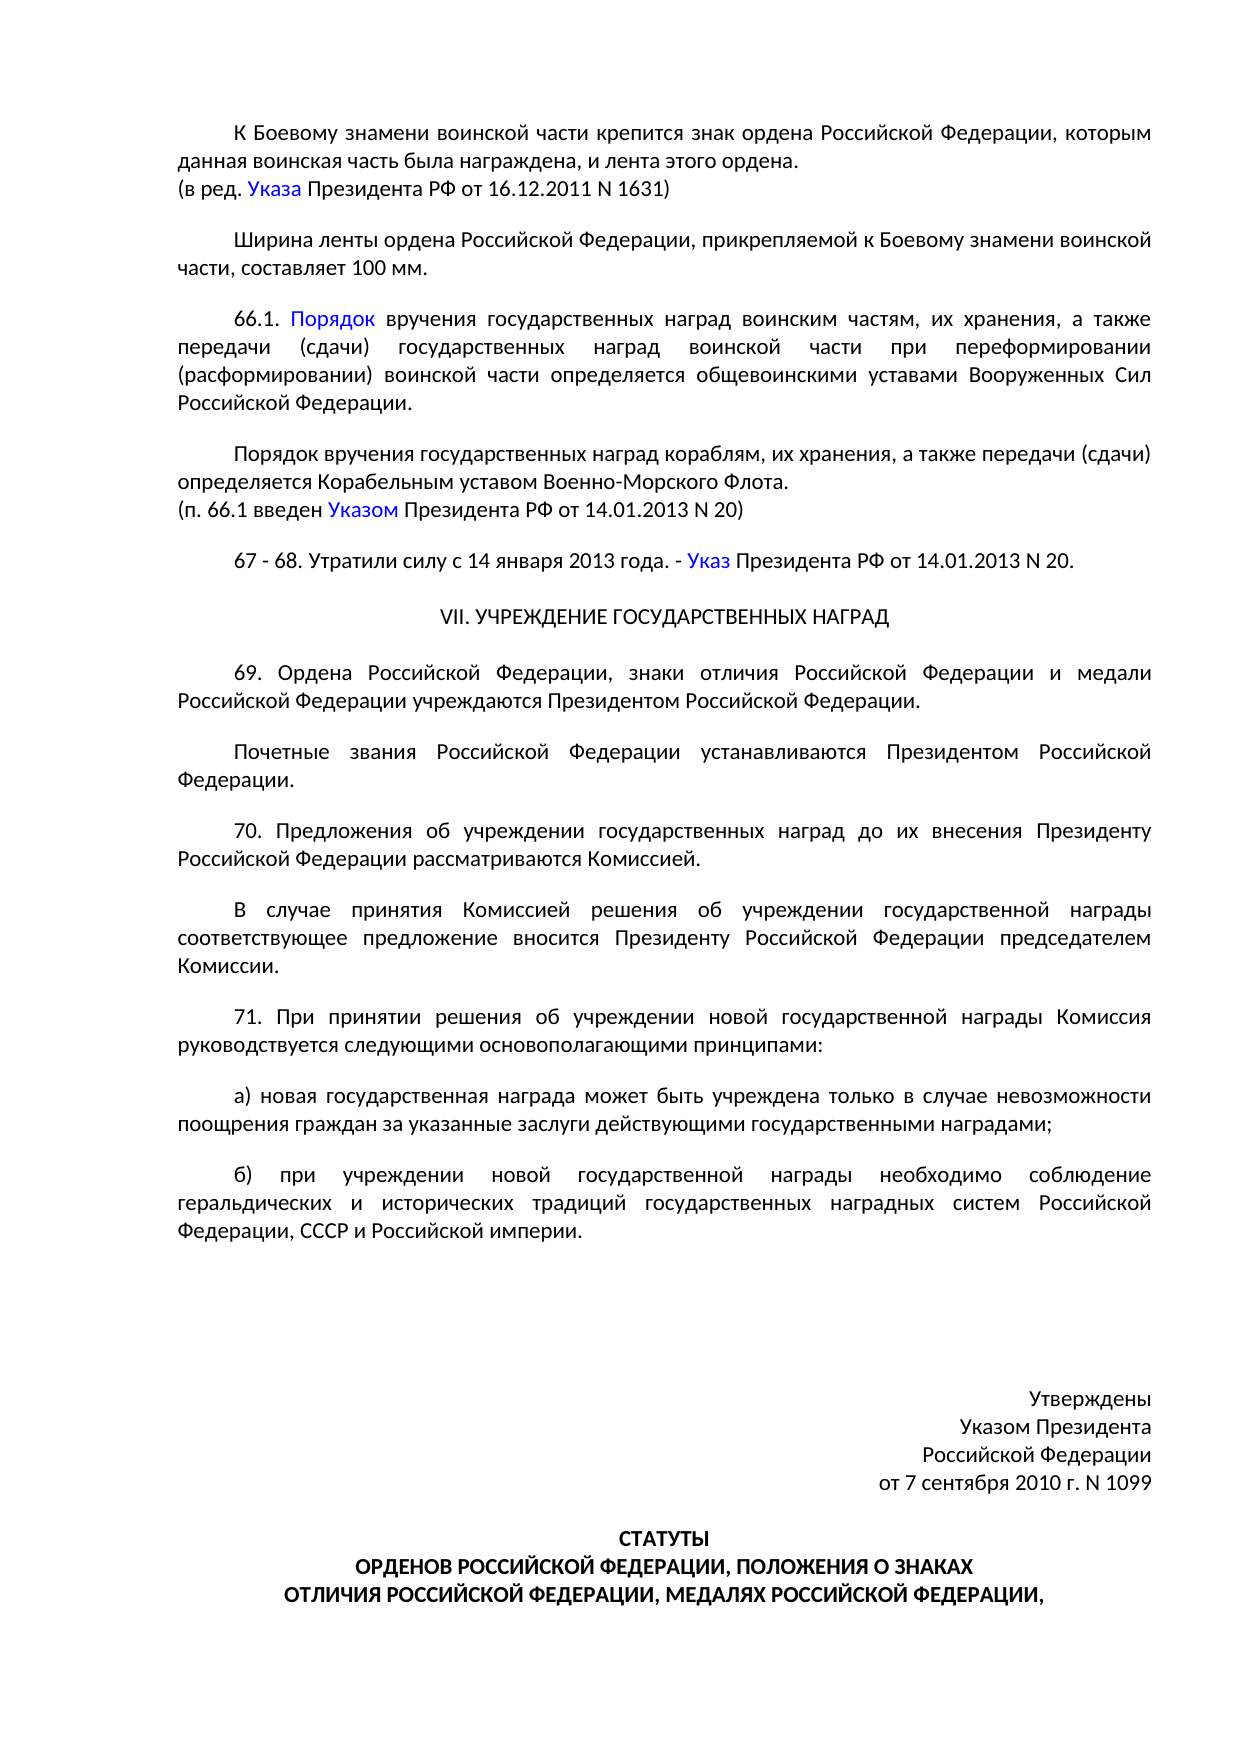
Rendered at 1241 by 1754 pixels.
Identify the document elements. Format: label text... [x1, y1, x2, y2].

text Российской Федерации [177, 1440, 1152, 1468]
title ОРДЕНОВ РОССИЙСКОЙ ФЕДЕРАЦИИ, ПОЛОЖЕНИЯ О ЗНАКАХ [177, 1552, 1152, 1580]
text Указом Президента [177, 1412, 1152, 1440]
text Почетные звания Российской Федерации устанавливаются Президентом Российской Федерации. [177, 737, 1152, 793]
text В случае принятия Комиссией решения об учреждении государственной награды соответствующее предложение вносится Президенту Российской Федерации председателем Комиссии. [177, 895, 1152, 979]
text (п. 66.1 введен Указом Президента РФ от 14.01.2013 N 20) [177, 495, 1152, 523]
text Ширина ленты ордена Российской Федерации, прикрепляемой к Боевому знамени воинской части, составляет 100 мм. [177, 225, 1152, 281]
text 70. Предложения об учреждении государственных наград до их внесения Президенту Российской Федерации рассматриваются Комиссией. [177, 816, 1152, 872]
text (в ред. Указа Президента РФ от 16.12.2011 N 1631) [177, 174, 1152, 202]
title СТАТУТЫ [177, 1524, 1152, 1552]
text VII. УЧРЕЖДЕНИЕ ГОСУДАРСТВЕННЫХ НАГРАД [177, 602, 1152, 630]
text К Боевому знамени воинской части крепится знак ордена Российской Федерации, которым данная воинская часть была награждена, и лента этого ордена. [177, 118, 1152, 174]
text б) при учреждении новой государственной награды необходимо соблюдение геральдических и исторических традиций государственных наградных систем Российской Федерации, СССР и Российской империи. [177, 1160, 1152, 1244]
text Утверждены [177, 1384, 1152, 1412]
text 66.1. Порядок вручения государственных наград воинским частям, их хранения, а также передачи (сдачи) государственных наград воинской части при переформировании (расформировании) воинской части определяется общевоинскими уставами Вооруженных Сил Российской Федерации. [177, 304, 1152, 416]
text от 7 сентября 2010 г. N 1099 [177, 1468, 1152, 1496]
text Порядок вручения государственных наград кораблям, их хранения, а также передачи (сдачи) определяется Корабельным уставом Военно-Морского Флота. [177, 439, 1152, 495]
text 69. Ордена Российской Федерации, знаки отличия Российской Федерации и медали Российской Федерации учреждаются Президентом Российской Федерации. [177, 658, 1152, 714]
text 71. При принятии решения об учреждении новой государственной награды Комиссия руководствуется следующими основополагающими принципами: [177, 1002, 1152, 1058]
text 67 - 68. Утратили силу с 14 января 2013 года. - Указ Президента РФ от 14.01.2013 N 20. [177, 546, 1152, 574]
title ОТЛИЧИЯ РОССИЙСКОЙ ФЕДЕРАЦИИ, МЕДАЛЯХ РОССИЙСКОЙ ФЕДЕРАЦИИ, [177, 1580, 1152, 1608]
text а) новая государственная награда может быть учреждена только в случае невозможности поощрения граждан за указанные заслуги действующими государственными наградами; [177, 1081, 1152, 1137]
